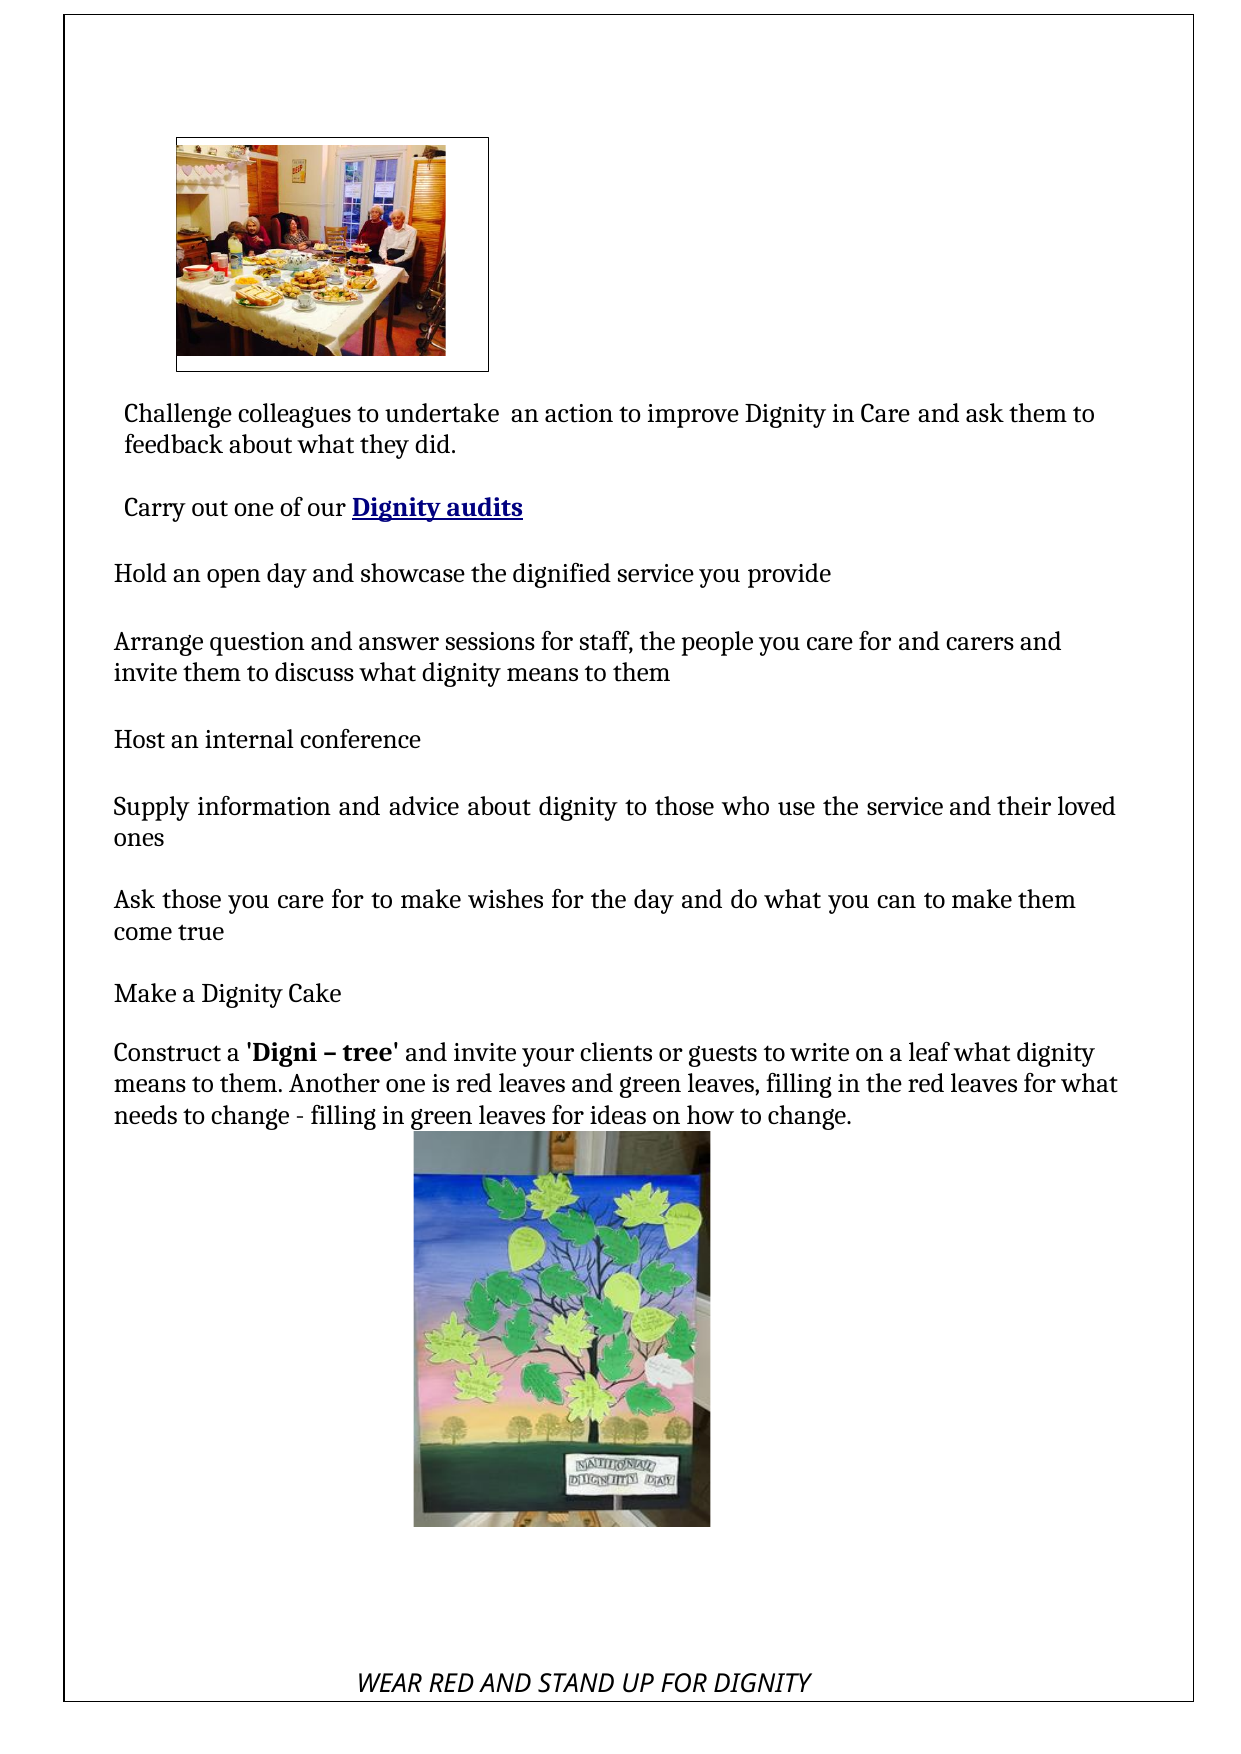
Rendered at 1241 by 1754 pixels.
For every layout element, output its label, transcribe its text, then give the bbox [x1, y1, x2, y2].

text Supply information and advice about dignity to those who use the service and their loved ones [114, 791, 1126, 853]
picture [413, 1131, 711, 1527]
text Host an internal conference [114, 719, 1123, 755]
picture [176, 145, 446, 356]
text Make a Dignity Cake [114, 978, 1126, 1009]
text Carry out one of our Dignity audits [124, 492, 1126, 523]
list Arrange question and answer sessions for staff, the people you care for and carers and invite them to discuss what dignity means to them [114, 626, 1126, 688]
text Ask those you care for to make wishes for the day and do what you can to make them come true [114, 884, 1126, 947]
text Hold an open day and showcase the dignified service you provide [114, 554, 1123, 590]
text Challenge colleagues to undertake an action to improve Dignity in Care and ask them to feedback about what they did. [124, 398, 1126, 461]
text Construct a 'Digni – tree' and invite your clients or guests to write on a leaf what dignity means to them. Another one is red leaves and green leaves, filling in the red leaves for what needs to change - filling in green leaves for ideas on how to change. [114, 1037, 1126, 1131]
